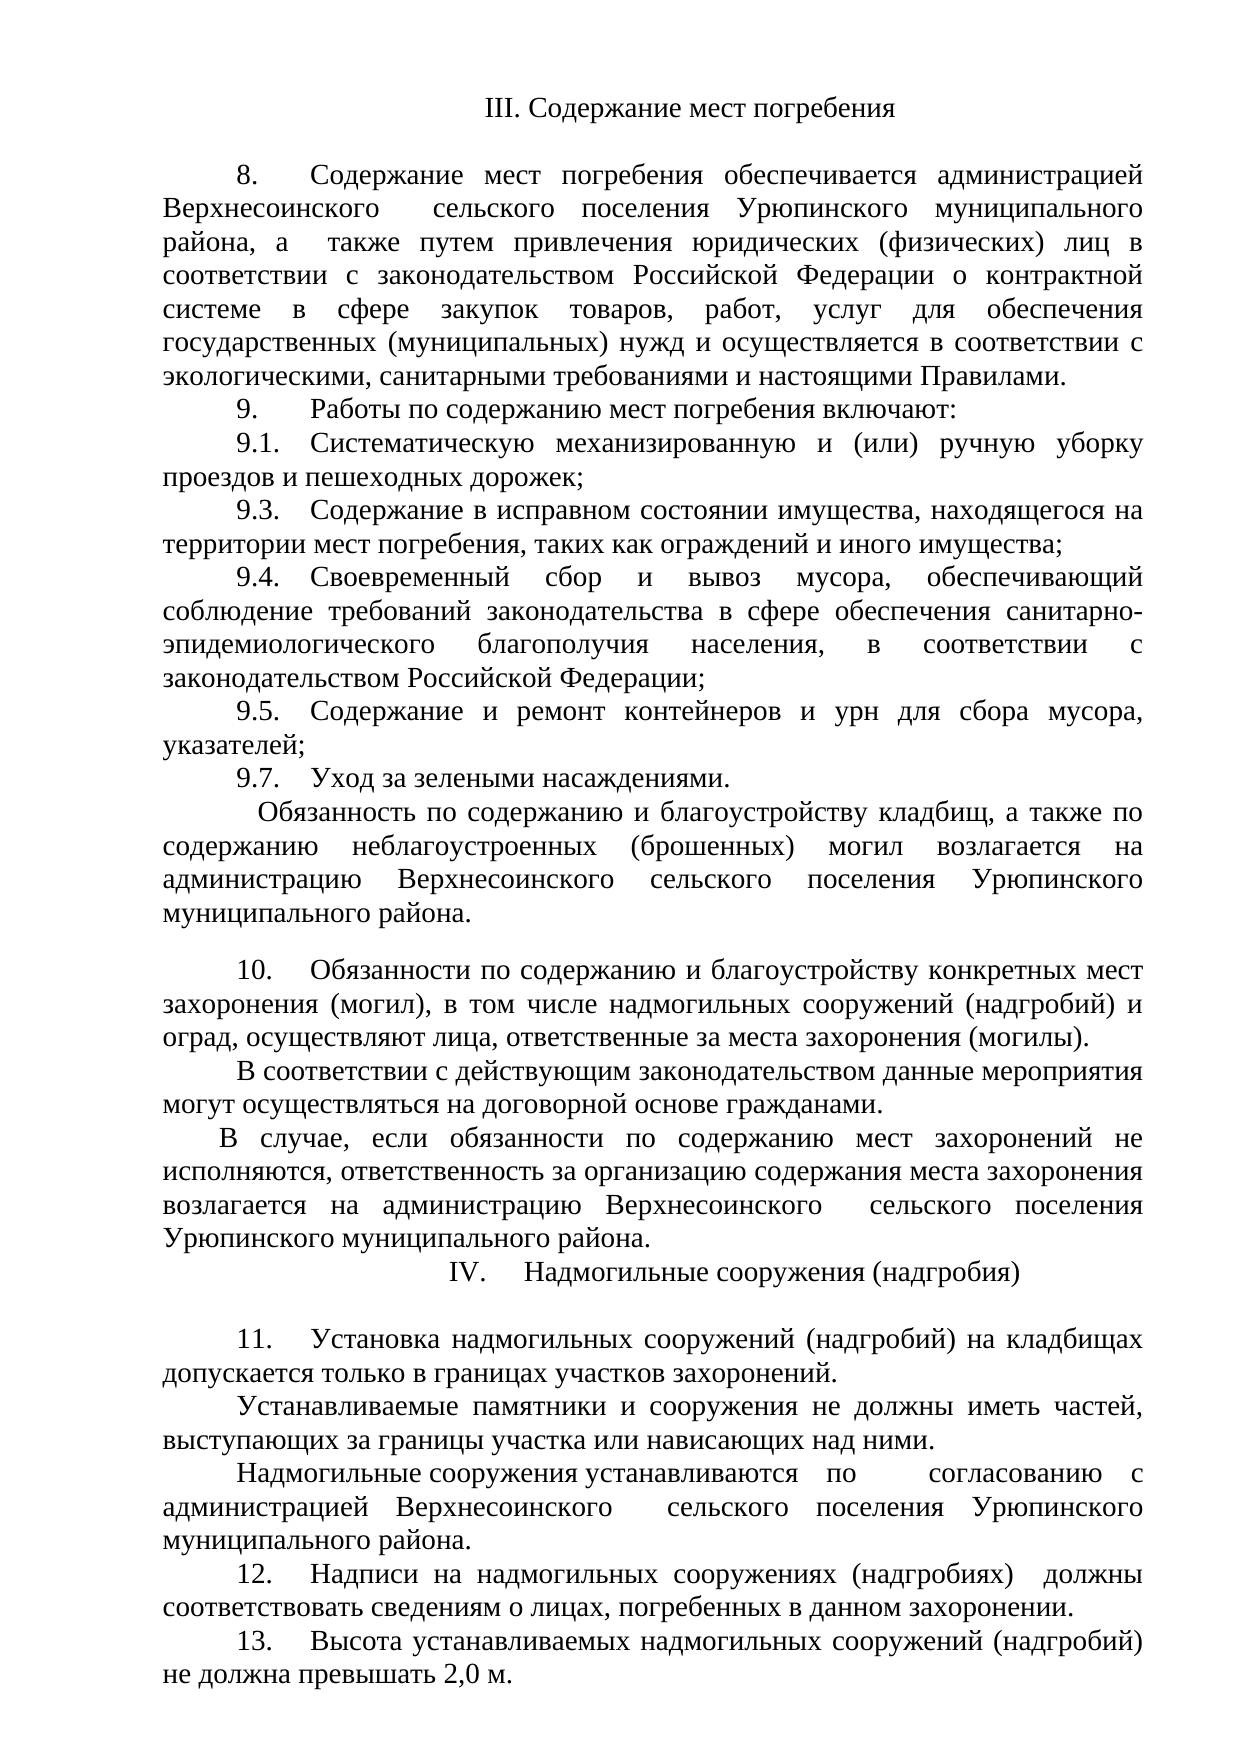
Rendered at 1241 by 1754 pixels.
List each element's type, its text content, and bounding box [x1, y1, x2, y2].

text 9.7. Уход за зелеными насаждениями. [162, 761, 1144, 794]
text Обязанность по содержанию и благоустройству кладбищ, а также по содержанию неблагоустроенных (брошенных) могил возлагается на администрацию Верхнесоинского сельского поселения Урюпинского муниципального района. [162, 794, 1144, 928]
text 11. Установка надмогильных сооружений (надгробий) на кладбищах допускается только в границах участков захоронений. [162, 1321, 1144, 1388]
text 9.5. Содержание и ремонт контейнеров и урн для сбора мусора, указателей; [162, 693, 1144, 761]
text В случае, если обязанности по содержанию мест захоронений не исполняются, ответственность за организацию содержания места захоронения возлагается на администрацию Верхнесоинского сельского поселения Урюпинского муниципального района. [162, 1120, 1144, 1254]
text 10. Обязанности по содержанию и благоустройству конкретных мест захоронения (могил), в том числе надмогильных сооружений (надгробий) и оград, осуществляют лица, ответственные за места захоронения (могилы). [162, 952, 1144, 1053]
text 9. Работы по содержанию мест погребения включают: [162, 392, 1144, 425]
text 9.4. Своевременный сбор и вывоз мусора, обеспечивающий соблюдение требований законодательства в сфере обеспечения санитарно-эпидемиологического благополучия населения, в соответствии с законодательством Российской Федерации; [162, 559, 1144, 693]
text Устанавливаемые памятники и сооружения не должны иметь частей, выступающих за границы участка или нависающих над ними. [162, 1388, 1144, 1455]
text 13. Высота устанавливаемых надмогильных сооружений (надгробий) не должна превышать 2,0 м. [162, 1623, 1144, 1690]
text 9.1. Систематическую механизированную и (или) ручную уборку проездов и пешеходных дорожек; [162, 425, 1144, 492]
text 8. Содержание мест погребения обеспечивается администрацией Верхнесоинского сельского поселения Урюпинского муниципального района, а также путем привлечения юридических (физических) лиц в соответствии с законодательством Российской Федерации о контрактной системе в сфере закупок товаров, работ, услуг для обеспечения государственных (муниципальных) нужд и осуществляется в соответствии с экологическими, санитарными требованиями и настоящими Правилами. [162, 157, 1144, 392]
text III. Содержание мест погребения [162, 90, 1144, 123]
text Надмогильные сооружения устанавливаются по согласованию с администрацией Верхнесоинского сельского поселения Урюпинского муниципального района. [162, 1455, 1144, 1556]
text В соответствии с действующим законодательством данные мероприятия могут осуществляться на договорной основе гражданами. [162, 1053, 1144, 1120]
text 12. Надписи на надмогильных сооружениях (надгробиях) должны соответствовать сведениям о лицах, погребенных в данном захоронении. [162, 1556, 1144, 1623]
list Надмогильные сооружения (надгробия) [325, 1254, 1144, 1288]
text 9.3. Содержание в исправном состоянии имущества, находящегося на территории мест погребения, таких как ограждений и иного имущества; [162, 492, 1144, 559]
